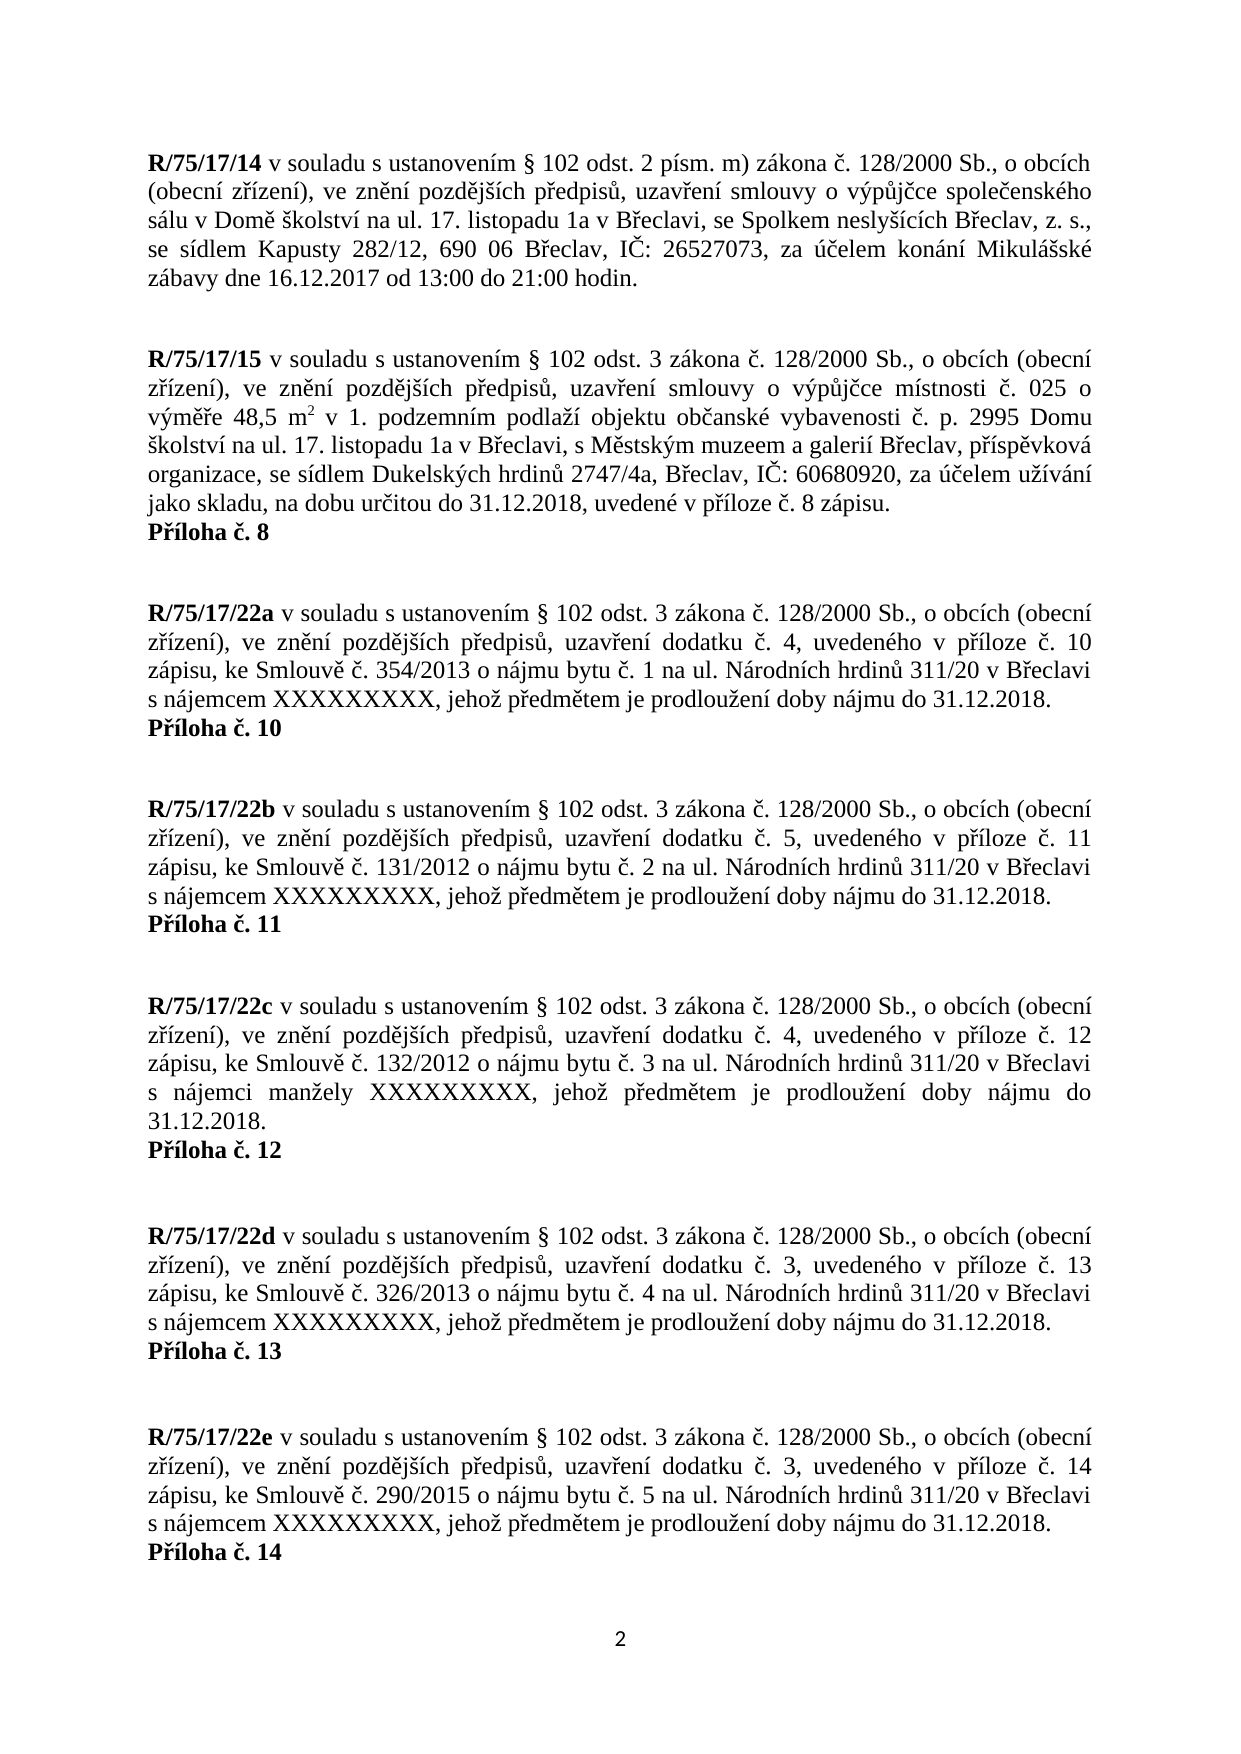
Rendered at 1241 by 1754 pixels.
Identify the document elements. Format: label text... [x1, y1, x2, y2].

text Příloha č. 11 [148, 909, 1093, 938]
text R/75/17/22e v souladu s ustanovením § 102 odst. 3 zákona č. 128/2000 Sb., o obcích (obecní zřízení), ve znění pozdějších předpisů, uzavření dodatku č. 3, uvedeného v příloze č. 14 zápisu, ke Smlouvě č. 290/2015 o nájmu bytu č. 5 na ul. Národních hrdinů 311/20 v Břeclavi s nájemcem XXXXXXXXX, jehož předmětem je prodloužení doby nájmu do 31.12.2018. [148, 1422, 1093, 1537]
text R/75/17/14 v souladu s ustanovením § 102 odst. 2 písm. m) zákona č. 128/2000 Sb., o obcích (obecní zřízení), ve znění pozdějších předpisů, uzavření smlouvy o výpůjčce společenského sálu v Domě školství na ul. 17. listopadu 1a v Břeclavi, se Spolkem neslyšících Břeclav, z. s., se sídlem Kapusty 282/12, 690 06 Břeclav, IČ: 26527073, za účelem konání Mikulášské zábavy dne 16.12.2017 od 13:00 do 21:00 hodin. [148, 148, 1093, 291]
text R/75/17/22d v souladu s ustanovením § 102 odst. 3 zákona č. 128/2000 Sb., o obcích (obecní zřízení), ve znění pozdějších předpisů, uzavření dodatku č. 3, uvedeného v příloze č. 13 zápisu, ke Smlouvě č. 326/2013 o nájmu bytu č. 4 na ul. Národních hrdinů 311/20 v Břeclavi s nájemcem XXXXXXXXX, jehož předmětem je prodloužení doby nájmu do 31.12.2018. [148, 1221, 1093, 1336]
text R/75/17/22a v souladu s ustanovením § 102 odst. 3 zákona č. 128/2000 Sb., o obcích (obecní zřízení), ve znění pozdějších předpisů, uzavření dodatku č. 4, uvedeného v příloze č. 10 zápisu, ke Smlouvě č. 354/2013 o nájmu bytu č. 1 na ul. Národních hrdinů 311/20 v Břeclavi s nájemcem XXXXXXXXX, jehož předmětem je prodloužení doby nájmu do 31.12.2018. [148, 598, 1093, 713]
text R/75/17/15 v souladu s ustanovením § 102 odst. 3 zákona č. 128/2000 Sb., o obcích (obecní zřízení), ve znění pozdějších předpisů, uzavření smlouvy o výpůjčce místnosti č. 025 o výměře 48,5 m2 v 1. podzemním podlaží objektu občanské vybavenosti č. p. 2995 Domu školství na ul. 17. listopadu 1a v Břeclavi, s Městským muzeem a galerií Břeclav, příspěvková organizace, se sídlem Dukelských hrdinů 2747/4a, Břeclav, IČ: 60680920, za účelem užívání jako skladu, na dobu určitou do 31.12.2018, uvedené v příloze č. 8 zápisu. [148, 344, 1093, 517]
text Příloha č. 13 [148, 1336, 1093, 1365]
text Příloha č. 14 [148, 1537, 1093, 1566]
text R/75/17/22b v souladu s ustanovením § 102 odst. 3 zákona č. 128/2000 Sb., o obcích (obecní zřízení), ve znění pozdějších předpisů, uzavření dodatku č. 5, uvedeného v příloze č. 11 zápisu, ke Smlouvě č. 131/2012 o nájmu bytu č. 2 na ul. Národních hrdinů 311/20 v Břeclavi s nájemcem XXXXXXXXX, jehož předmětem je prodloužení doby nájmu do 31.12.2018. [148, 794, 1093, 909]
text Příloha č. 12 [148, 1135, 1093, 1163]
text Příloha č. 10 [148, 713, 1093, 742]
text R/75/17/22c v souladu s ustanovením § 102 odst. 3 zákona č. 128/2000 Sb., o obcích (obecní zřízení), ve znění pozdějších předpisů, uzavření dodatku č. 4, uvedeného v příloze č. 12 zápisu, ke Smlouvě č. 132/2012 o nájmu bytu č. 3 na ul. Národních hrdinů 311/20 v Břeclavi s nájemci manžely XXXXXXXXX, jehož předmětem je prodloužení doby nájmu do 31.12.2018. [148, 991, 1093, 1135]
text Příloha č. 8 [148, 517, 1093, 545]
